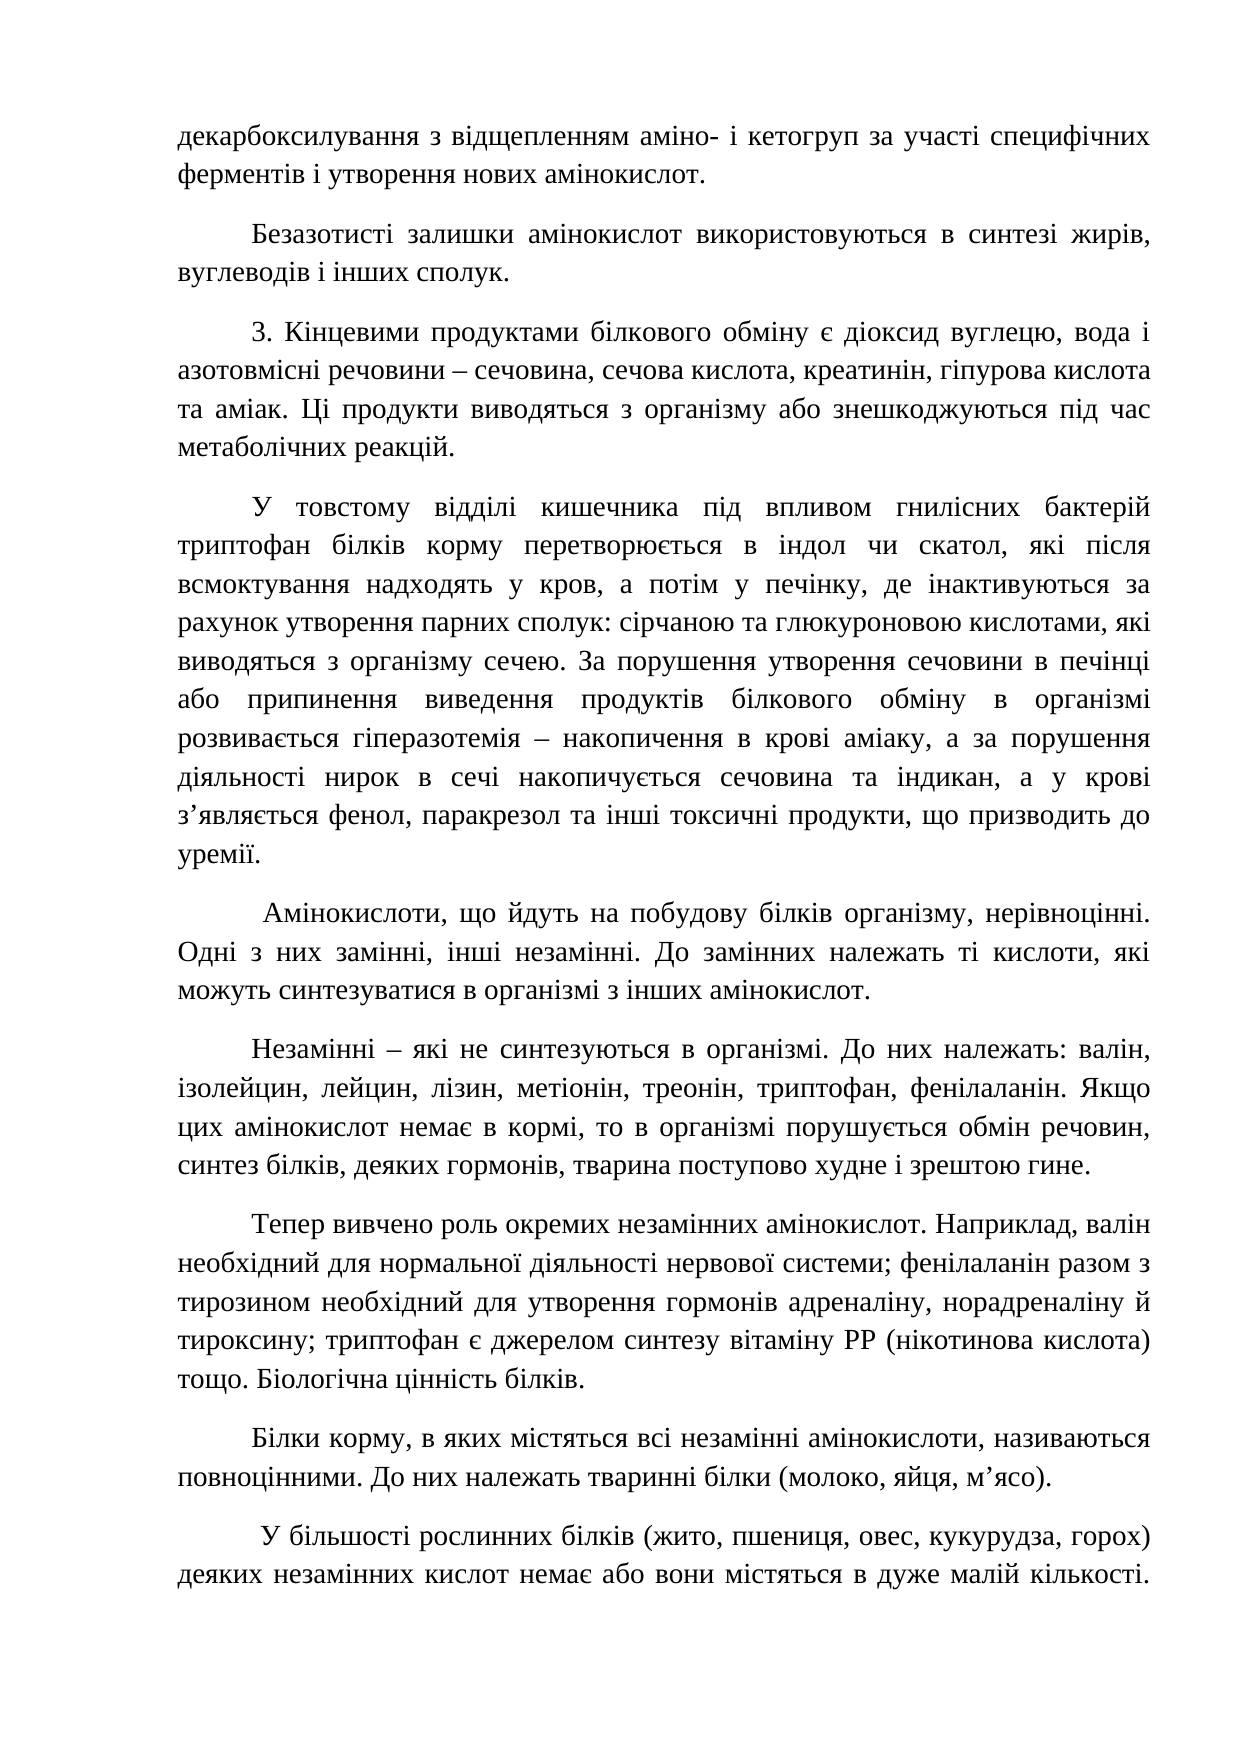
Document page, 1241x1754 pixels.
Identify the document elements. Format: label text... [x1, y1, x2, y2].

text Амінокислоти, що йдуть на побудову білків організму, нерівноцінні. Одні з них замінні, інші незамінні. До замінних належать ті кислоти, які можуть синтезуватися в організмі з інших амінокислот. [177, 895, 1152, 1006]
text 3. Кінцевими продуктами білкового обміну є діоксид вуглецю, вода і азотовмісні речовини – сечовина, сечова кислота, креатинін, гіпурова кислота та аміак. Ці продукти виводяться з організму або знешкоджуються під час метаболічних реакцій. [177, 314, 1152, 463]
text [177, 1518, 1152, 1590]
text Білки корму, в яких містяться всі незамінні амінокислоти, називаються повноцінними. До них належать тваринні білки (молоко, яйця, м’ясо). [177, 1420, 1152, 1492]
text Тепер вивчено роль окремих незамінних амінокислот. Наприклад, валін необхідний для нормальної діяльності нервової системи; фенілаланін разом з тирозином необхідний для утворення гормонів адреналіну, норадреналіну й тироксину; триптофан є джерелом синтезу вітаміну РР (нікотинова кислота) тощо. Біологічна цінність білків. [177, 1207, 1152, 1394]
text Безазотисті залишки амінокислот використовуються в синтезі жирів, вуглеводів і інших сполук. [177, 216, 1152, 288]
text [177, 118, 1152, 190]
text Незамінні – які не синтезуються в організмі. До них належать: валін, ізолейцин, лейцин, лізин, метіонін, треонін, триптофан, фенілаланін. Якщо цих амінокислот немає в кормі, то в організмі порушується обмін речовин, синтез білків, деяких гормонів, тварина поступово худне і зрештою гине. [177, 1032, 1152, 1181]
text У товстому відділі кишечника під впливом гнилісних бактерій триптофан білків корму перетворюється в індол чи скатол, які після всмоктування надходять у кров, а потім у печінку, де інактивуються за рахунок утворення парних сполук: сірчаною та глюкуроновою кислотами, які виводяться з організму сечею. За порушення утворення сечовини в печінці або припинення виведення продуктів білкового обміну в організмі розвивається гіперазотемія – накопичення в крові аміаку, а за порушення діяльності нирок в сечі накопичується сечовина та індикан, а у крові з’являється фенол, паракрезол та інші токсичні продукти, що призводить до уремії. [177, 489, 1152, 869]
